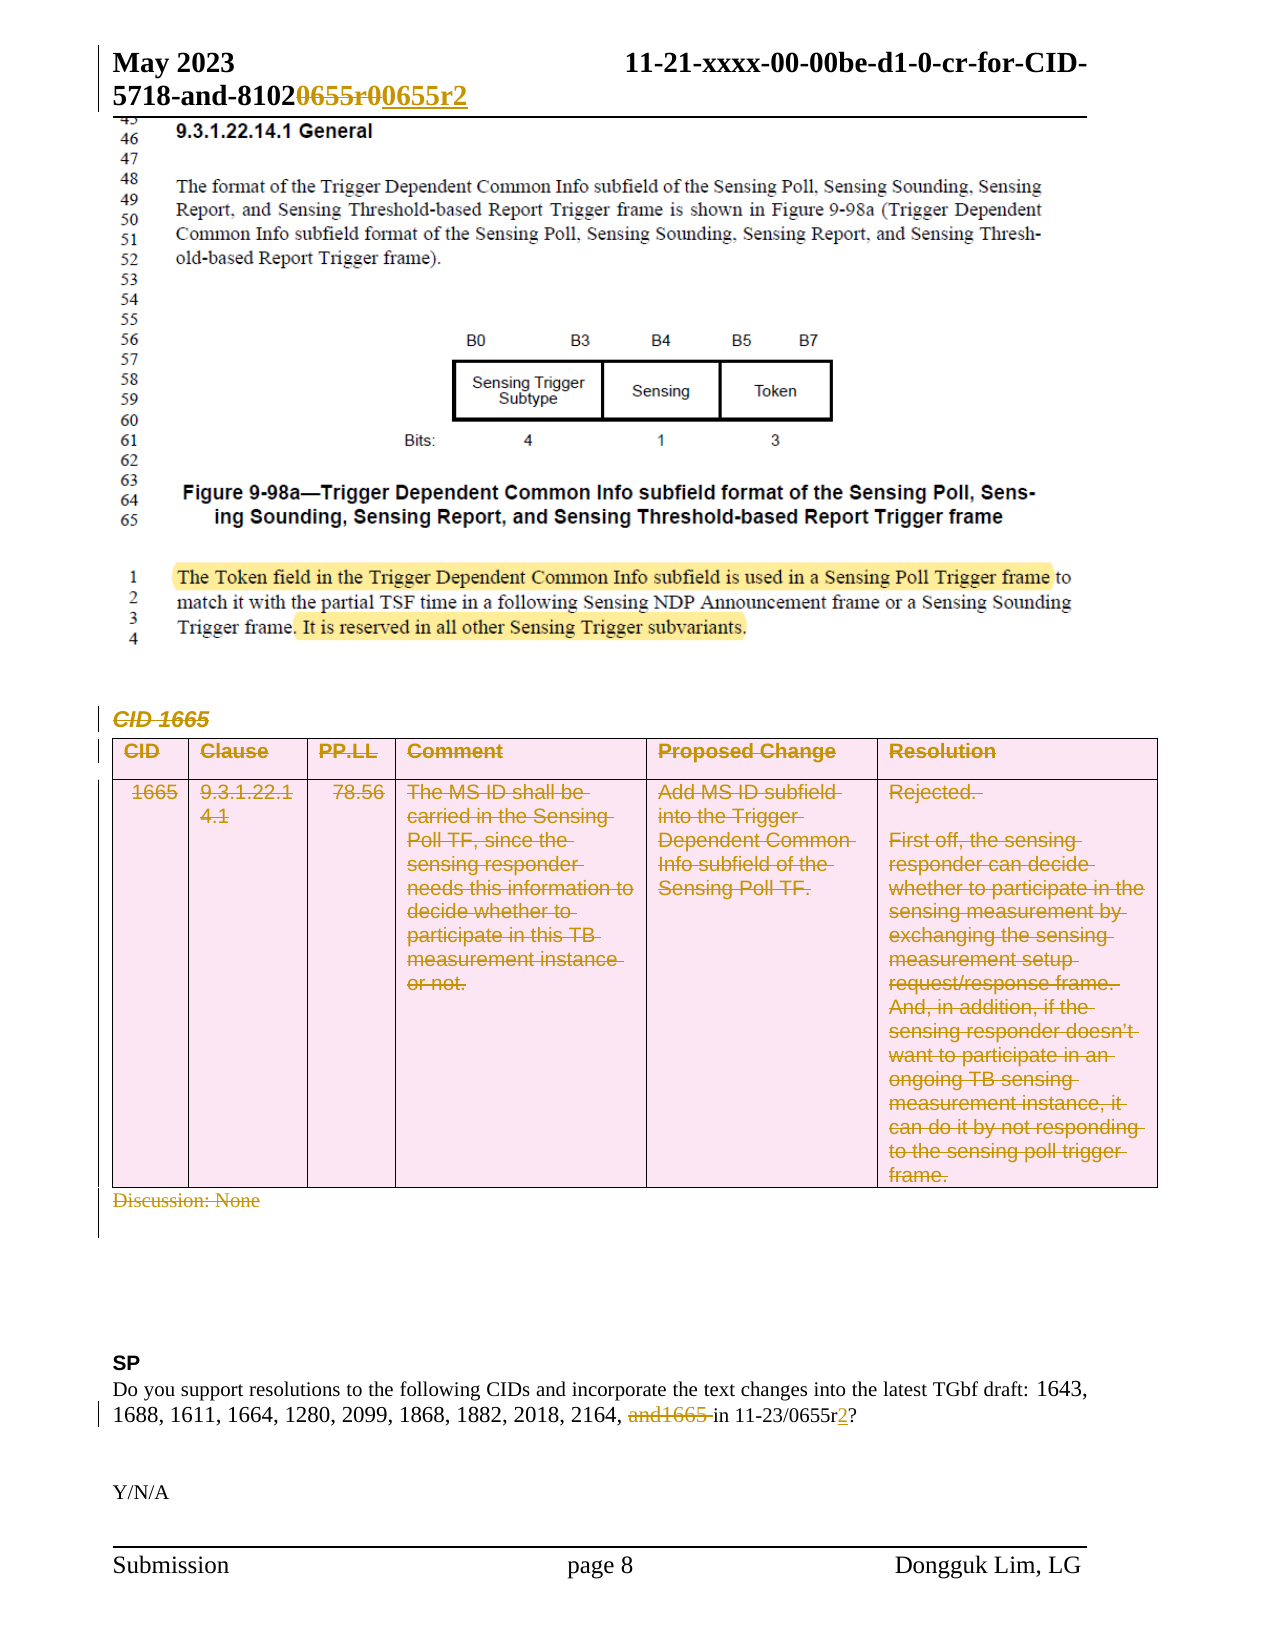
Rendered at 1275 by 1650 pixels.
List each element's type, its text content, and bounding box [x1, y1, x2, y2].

text Do you support resolutions to the following CIDs and incorporate the text changes into the latest TGbf draft: 1643, 1688, 1611, 1664, 1280, 2099, 1868, 1882, 2018, 2164, in 11-23/0655r? [112, 1375, 1087, 1427]
text Y/N/A [112, 1480, 1087, 1504]
subtitle SP [112, 1351, 1087, 1375]
